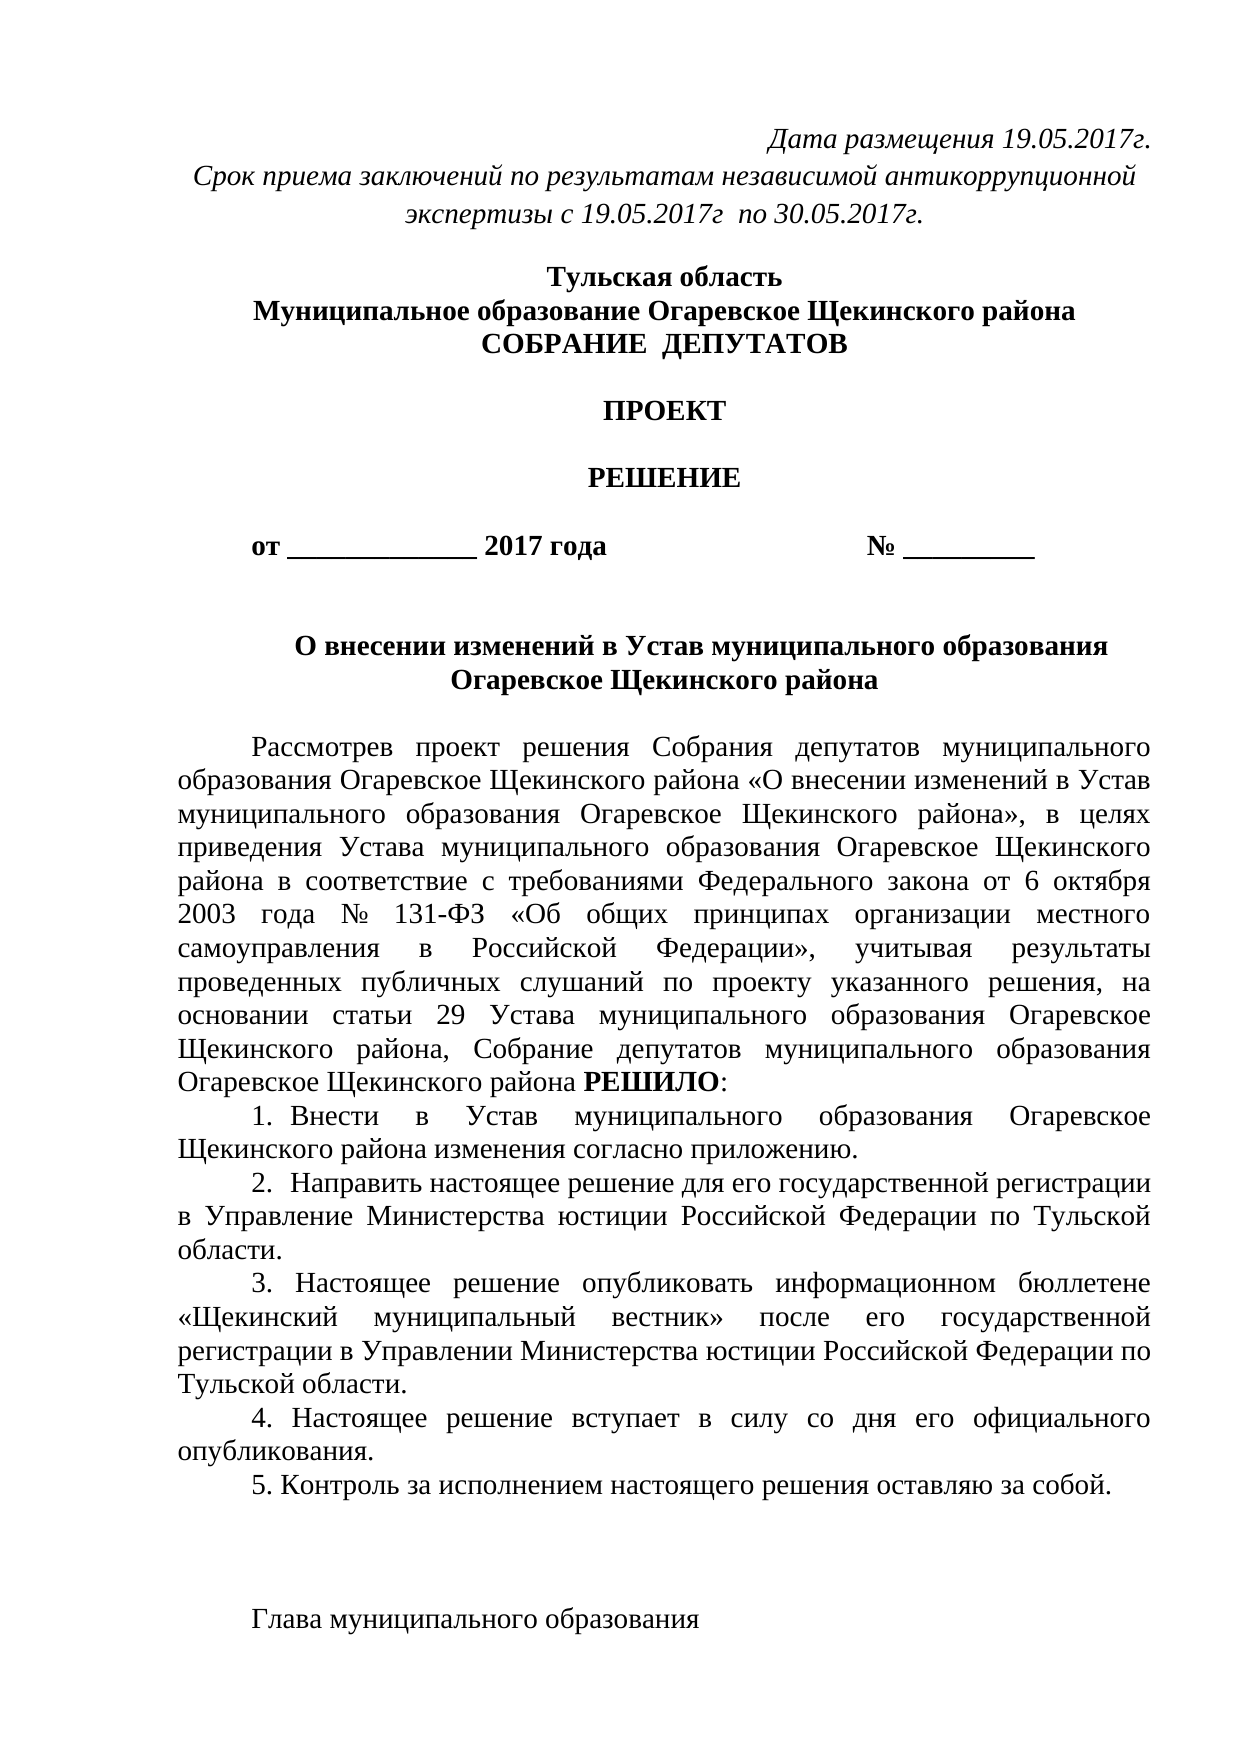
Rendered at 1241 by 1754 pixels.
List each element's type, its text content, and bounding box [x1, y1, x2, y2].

text 3. Настоящее решение опубликовать информационном бюллетене «Щекинский муниципальный вестник» после его государственной регистрации в Управлении Министерства юстиции Российской Федерации по Тульской области. [177, 1266, 1152, 1400]
table_header Тульская область [166, 259, 1163, 293]
table_cell РЕШЕНИЕ [166, 461, 1163, 528]
table_cell Муниципальное образование Огаревское Щекинского района [166, 293, 1163, 326]
text О внесении изменений в Устав муниципального образования Огаревское Щекинского района [177, 628, 1152, 695]
text Срок приема заключений по результатам независимой антикоррупционной экспертизы с 19.05.2017г по 30.05.2017г. [177, 156, 1152, 231]
list Направить настоящее решение для его государственной регистрации в Управление Министерства юстиции Российской Федерации по Тульской области. [177, 1165, 1152, 1266]
text Рассмотрев проект решения Собрания депутатов муниципального образования Огаревское Щекинского района «О внесении изменений в Устав муниципального образования Огаревское Щекинского района», в целях приведения Устава муниципального образования Огаревское Щекинского района в соответствие с требованиями Федерального закона от 6 октября 2003 года № 131-ФЗ «Об общих принципах организации местного самоуправления в Российской Федерации», учитывая результаты проведенных публичных слушаний по проекту указанного решения, на основании статьи 29 Устава муниципального образования Огаревское Щекинского района, Собрание депутатов муниципального образования Огаревское Щекинского района РЕШИЛО: [177, 729, 1152, 1098]
list Внести в Устав муниципального образования Огаревское Щекинского района изменения согласно приложению. [177, 1098, 1152, 1165]
table_cell СОБРАНИЕ ДЕПУТАТОВ ПРОЕКТ [166, 326, 1163, 461]
text Дата размещения 19.05.2017г. [177, 118, 1152, 156]
text 4. Настоящее решение вступает в силу со дня его официального опубликования. [177, 1400, 1152, 1467]
table_cell от _____________ 2017 года [166, 528, 664, 561]
text Глава муниципального образования [177, 1601, 1152, 1634]
table_cell № _________ [664, 528, 1163, 561]
text 5. Контроль за исполнением настоящего решения оставляю за собой. [251, 1467, 1152, 1500]
